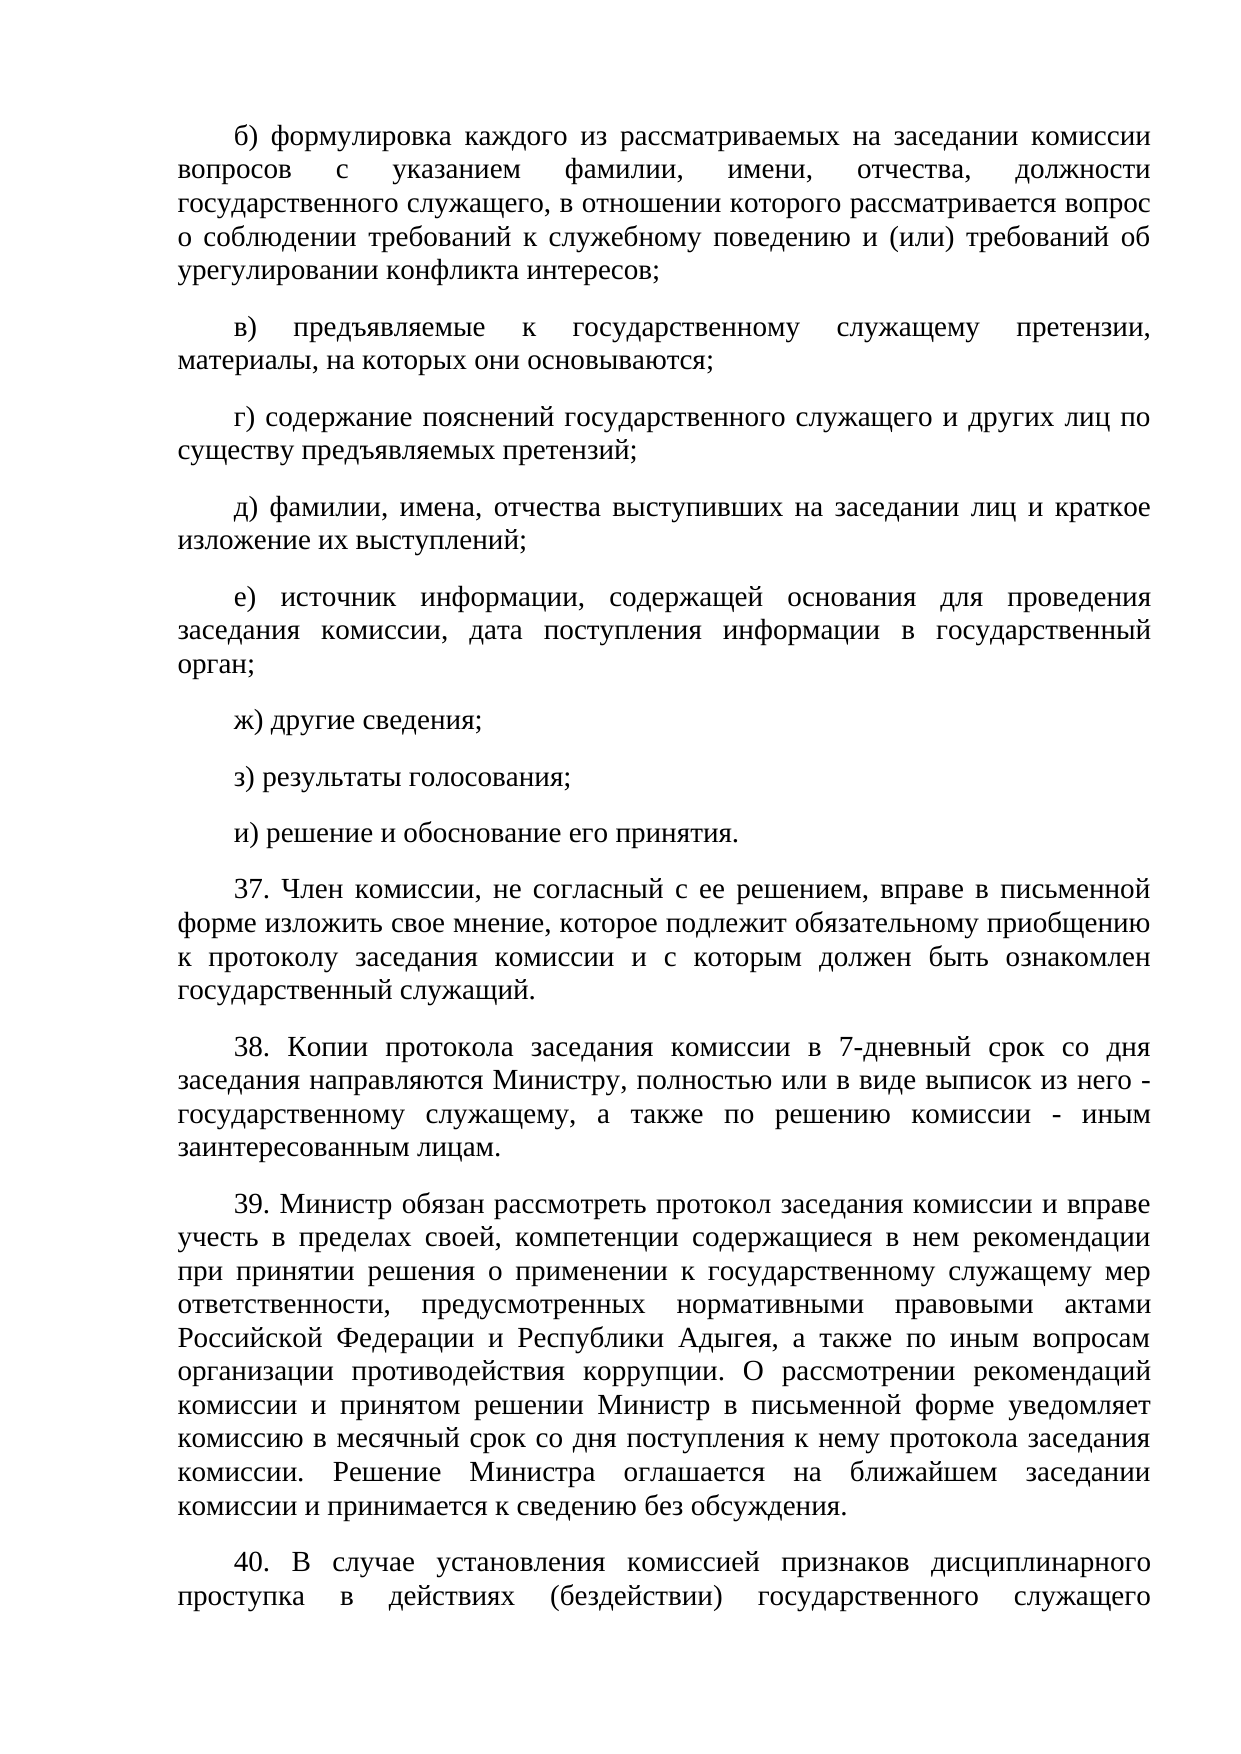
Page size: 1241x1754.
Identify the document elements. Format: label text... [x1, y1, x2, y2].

text 38. Копии протокола заседания комиссии в 7-дневный срок со дня заседания направляются Министру, полностью или в виде выписок из него - государственному служащему, а также по решению комиссии - иным заинтересованным лицам. [177, 1029, 1152, 1163]
text ж) другие сведения; [177, 702, 1152, 736]
text 39. Министр обязан рассмотреть протокол заседания комиссии и вправе учесть в пределах своей, компетенции содержащиеся в нем рекомендации при принятии решения о применении к государственному служащему мер ответственности, предусмотренных нормативными правовыми актами Российской Федерации и Республики Адыгея, а также по иным вопросам организации противодействия коррупции. О рассмотрении рекомендаций комиссии и принятом решении Министр в письменной форме уведомляет комиссию в месячный срок со дня поступления к нему протокола заседания комиссии. Решение Министра оглашается на ближайшем заседании комиссии и принимается к сведению без обсуждения. [177, 1186, 1152, 1521]
text и) решение и обоснование его принятия. [177, 815, 1152, 849]
text в) предъявляемые к государственному служащему претензии, материалы, на которых они основываются; [177, 309, 1152, 376]
text б) формулировка каждого из рассматриваемых на заседании комиссии вопросов с указанием фамилии, имени, отчества, должности государственного служащего, в отношении которого рассматривается вопрос о соблюдении требований к служебному поведению и (или) требований об урегулировании конфликта интересов; [177, 118, 1152, 286]
text з) результаты голосования; [177, 759, 1152, 792]
text 37. Член комиссии, не согласный с ее решением, вправе в письменной форме изложить свое мнение, которое подлежит обязательному приобщению к протоколу заседания комиссии и с которым должен быть ознакомлен государственный служащий. [177, 872, 1152, 1006]
text г) содержание пояснений государственного служащего и других лиц по существу предъявляемых претензий; [177, 399, 1152, 466]
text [177, 1544, 1152, 1611]
text е) источник информации, содержащей основания для проведения заседания комиссии, дата поступления информации в государственный орган; [177, 579, 1152, 679]
text д) фамилии, имена, отчества выступивших на заседании лиц и краткое изложение их выступлений; [177, 489, 1152, 556]
